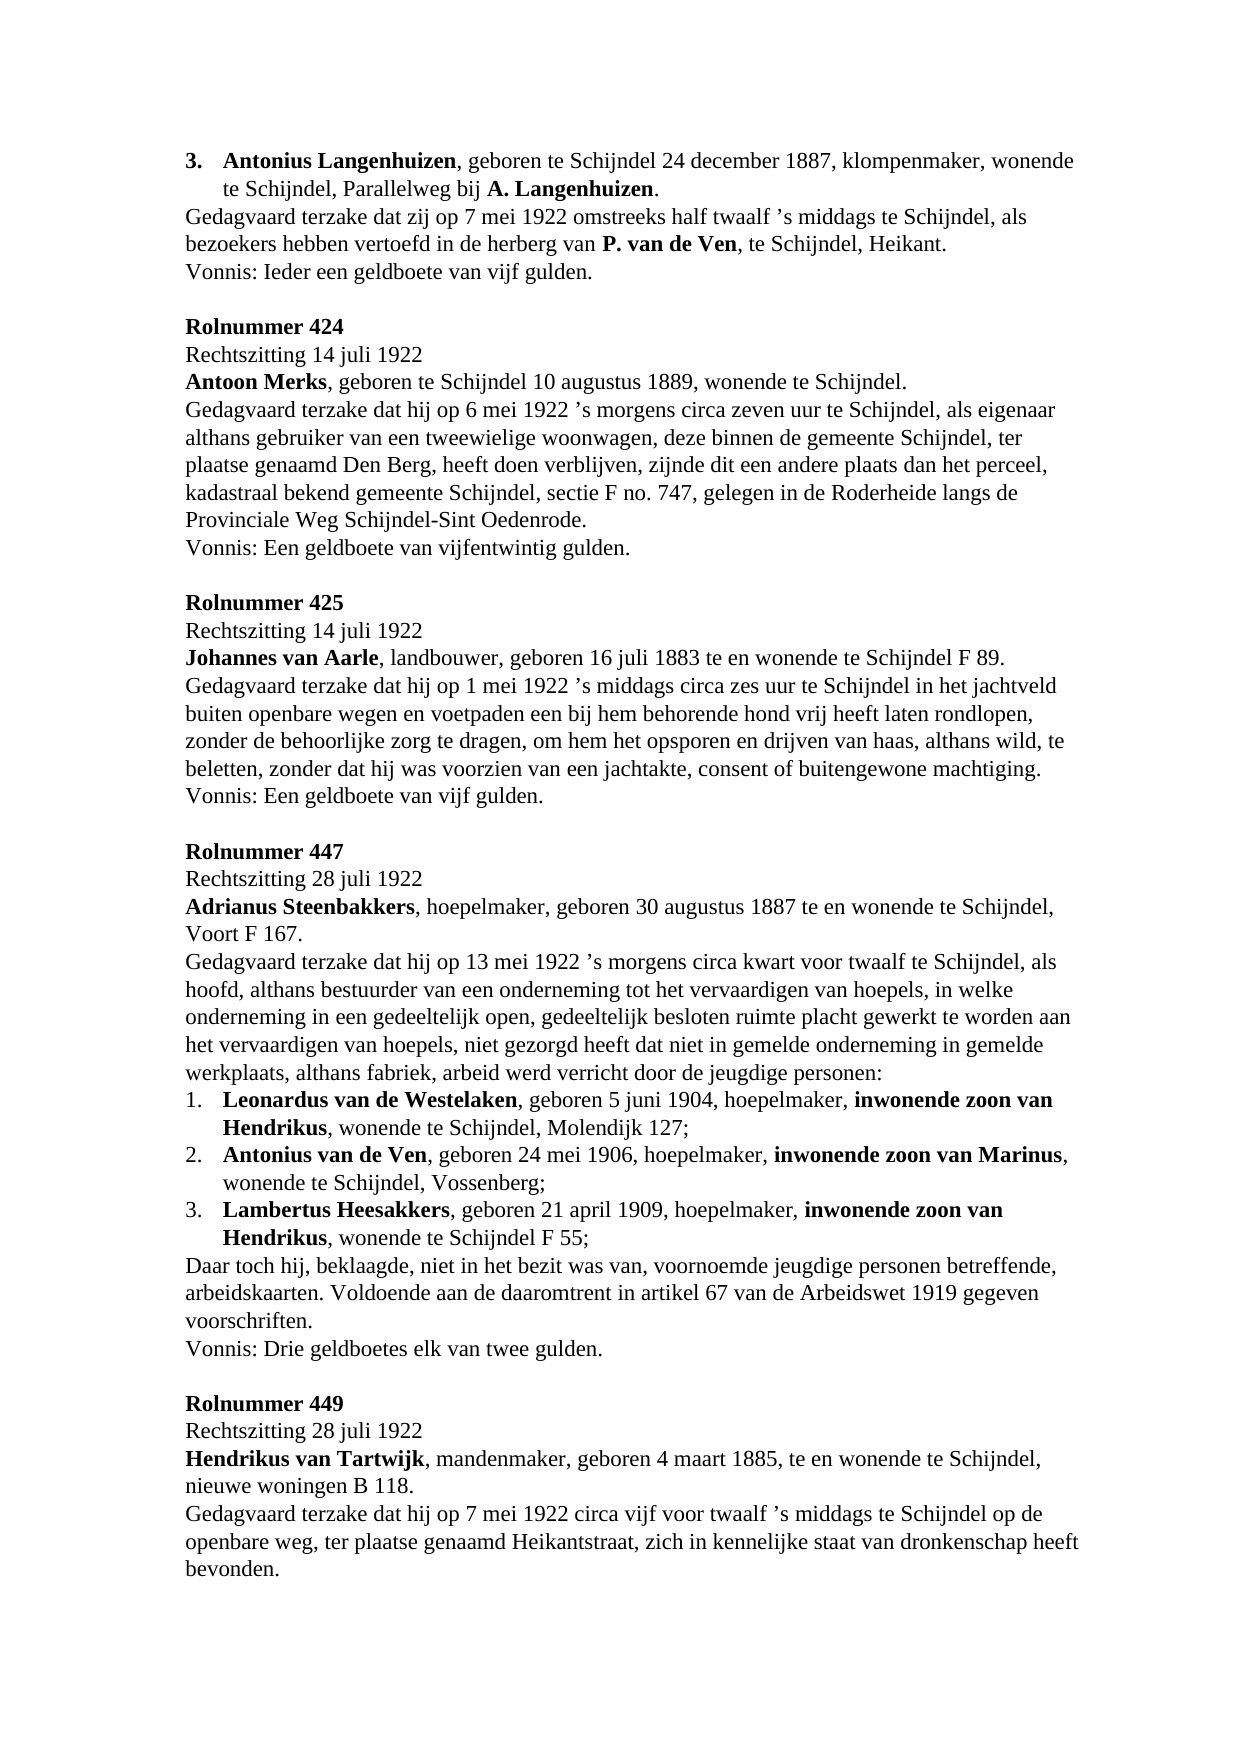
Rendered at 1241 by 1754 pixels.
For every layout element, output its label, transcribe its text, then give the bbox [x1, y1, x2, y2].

text Rechtszitting 28 juli 1922 [185, 1417, 1093, 1444]
text Gedagvaard terzake dat hij op 1 mei 1922 ’s middags circa zes uur te Schijndel in het jachtveld buiten openbare wegen en voetpaden een bij hem behorende hond vrij heeft laten rondlopen, zonder de behoorlijke zorg te dragen, om hem het opsporen en drijven van haas, althans wild, te beletten, zonder dat hij was voorzien van een jachtakte, consent of buitengewone machtiging. [185, 672, 1093, 781]
text Rechtszitting 14 juli 1922 [185, 617, 1093, 643]
text Antoon Merks, geboren te Schijndel 10 augustus 1889, wonende te Schijndel. [185, 368, 1093, 395]
text Rechtszitting 14 juli 1922 [185, 341, 1093, 367]
text Rolnummer 447 [185, 838, 1093, 864]
text Vonnis: Een geldboete van vijf gulden. [185, 782, 1093, 809]
text Rechtszitting 28 juli 1922 [185, 865, 1093, 892]
list Leonardus van de Westelaken, geboren 5 juni 1904, hoepelmaker, inwonende zoon van Hendrikus, wonende te Schijndel, Molendijk 127; [185, 1086, 1093, 1140]
text Johannes van Aarle, landbouwer, geboren 16 juli 1883 te en wonende te Schijndel F 89. [185, 644, 1093, 671]
text Daar toch hij, beklaagde, niet in het bezit was van, voornoemde jeugdige personen betreffende, arbeidskaarten. Voldoende aan de daaromtrent in artikel 67 van de Arbeidswet 1919 gegeven voorschriften. [185, 1252, 1093, 1333]
list Antonius Langenhuizen, geboren te Schijndel 24 december 1887, klompenmaker, wonende te Schijndel, Parallelweg bij A. Langenhuizen. [185, 148, 1093, 202]
text Rolnummer 424 [185, 313, 1093, 339]
text Vonnis: Een geldboete van vijfentwintig gulden. [185, 534, 1093, 560]
list Antonius van de Ven, geboren 24 mei 1906, hoepelmaker, inwonende zoon van Marinus, wonende te Schijndel, Vossenberg; [185, 1141, 1093, 1195]
text Hendrikus van Tartwijk, mandenmaker, geboren 4 maart 1885, te en wonende te Schijndel, nieuwe woningen B 118. [185, 1445, 1093, 1499]
list Lambertus Heesakkers, geboren 21 april 1909, hoepelmaker, inwonende zoon van Hendrikus, wonende te Schijndel F 55; [185, 1197, 1093, 1251]
text Rolnummer 449 [185, 1390, 1093, 1416]
text Gedagvaard terzake dat hij op 13 mei 1922 ’s morgens circa kwart voor twaalf te Schijndel, als hoofd, althans bestuurder van een onderneming tot het vervaardigen van hoepels, in welke onderneming in een gedeeltelijk open, gedeeltelijk besloten ruimte placht gewerkt te worden aan het vervaardigen van hoepels, niet gezorgd heeft dat niet in gemelde onderneming in gemelde werkplaats, althans fabriek, arbeid werd verricht door de jeugdige personen: [185, 948, 1093, 1085]
text Gedagvaard terzake dat zij op 7 mei 1922 omstreeks half twaalf ’s middags te Schijndel, als bezoekers hebben vertoefd in de herberg van P. van de Ven, te Schijndel, Heikant. [185, 203, 1093, 257]
text Adrianus Steenbakkers, hoepelmaker, geboren 30 augustus 1887 te en wonende te Schijndel, Voort F 167. [185, 893, 1093, 947]
text Vonnis: Drie geldboetes elk van twee gulden. [185, 1334, 1093, 1361]
text Vonnis: Ieder een geldboete van vijf gulden. [185, 258, 1093, 284]
text Rolnummer 425 [185, 589, 1093, 616]
text Gedagvaard terzake dat hij op 6 mei 1922 ’s morgens circa zeven uur te Schijndel, als eigenaar althans gebruiker van een tweewielige woonwagen, deze binnen de gemeente Schijndel, ter plaatse genaamd Den Berg, heeft doen verblijven, zijnde dit een andere plaats dan het perceel, kadastraal bekend gemeente Schijndel, sectie F no. 747, gelegen in de Roderheide langs de Provinciale Weg Schijndel-Sint Oedenrode. [185, 396, 1093, 533]
text Gedagvaard terzake dat hij op 7 mei 1922 circa vijf voor twaalf ’s middags te Schijndel op de openbare weg, ter plaatse genaamd Heikantstraat, zich in kennelijke staat van dronkenschap heeft bevonden. [185, 1500, 1093, 1582]
